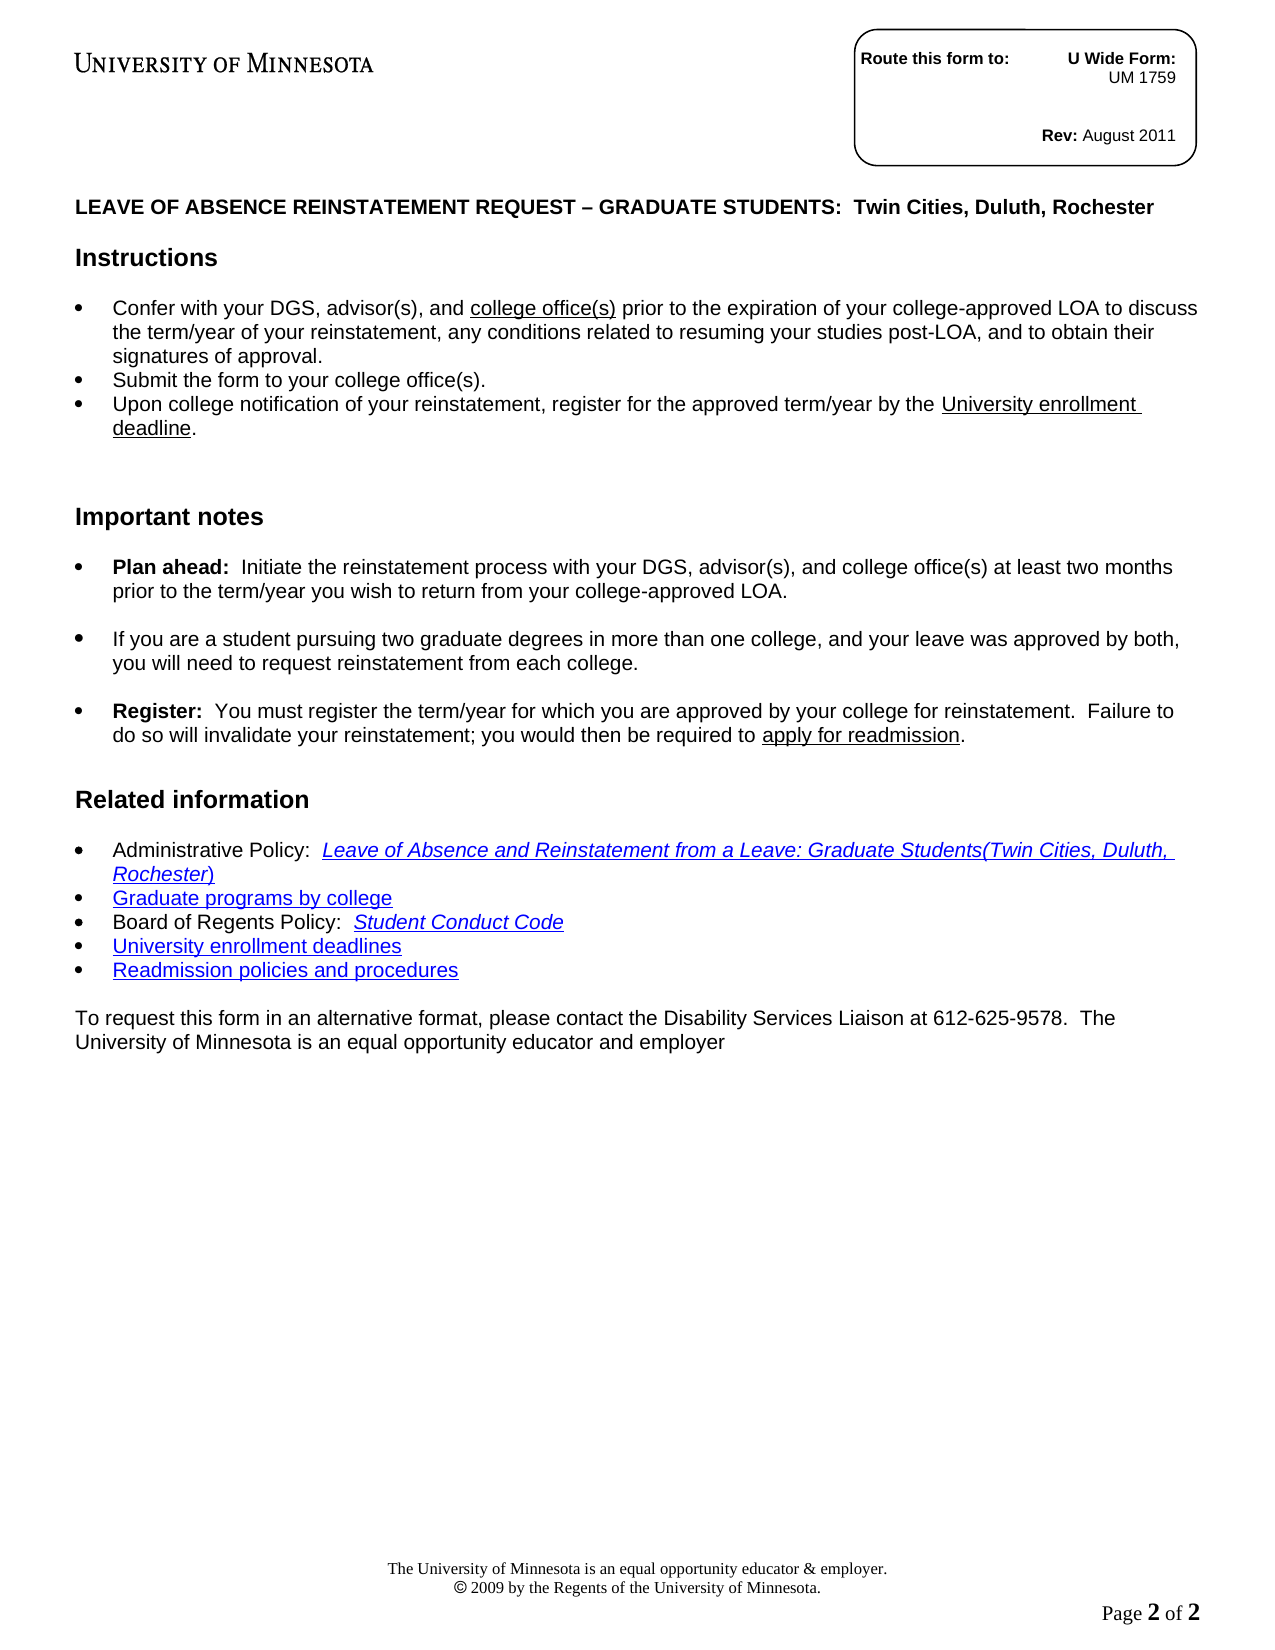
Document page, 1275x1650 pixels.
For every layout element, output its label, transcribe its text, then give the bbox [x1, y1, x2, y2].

list Plan ahead: Initiate the reinstatement process with your DGS, advisor(s), and college office(s) at least two months prior to the term/year you wish to return from your college-approved LOA. [75, 554, 1200, 603]
list Readmission policies and procedures [75, 958, 1200, 982]
list Register: You must register the term/year for which you are approved by your college for reinstatement. Failure to do so will invalidate your reinstatement; you would then be required to apply for readmission. [75, 699, 1200, 747]
list Upon college notification of your reinstatement, register for the approved term/year by the University enrollment deadline. [75, 392, 1200, 439]
text LEAVE OF ABSENCE REINSTATEMENT REQUEST – GRADUATE STUDENTS: Twin Cities, Duluth, Rochester [75, 195, 1200, 219]
list Confer with your DGS, advisor(s), and college office(s) prior to the expiration of your college-approved LOA to discuss the term/year of your reinstatement, any conditions related to resuming your studies post-LOA, and to obtain their signatures of approval. [75, 296, 1200, 367]
list Submit the form to your college office(s). [75, 367, 1200, 392]
text To request this form in an alternative format, please contact the Disability Services Liaison at 612-625-9578. The University of Minnesota is an equal opportunity educator and employer [75, 1006, 1200, 1054]
list If you are a student pursuing two graduate degrees in more than one college, and your leave was approved by both, you will need to request reinstatement from each college. [75, 627, 1200, 675]
list Graduate programs by college [75, 886, 1200, 910]
text Important notes [75, 502, 1200, 531]
list University enrollment deadlines [75, 934, 1200, 958]
text Instructions [75, 243, 1200, 272]
list Board of Regents Policy: Student Conduct Code [75, 910, 1200, 934]
text Related information [75, 785, 1200, 814]
list Administrative Policy: Leave of Absence and Reinstatement from a Leave: Graduate Students(Twin Cities, Duluth, Rochester) [75, 838, 1200, 886]
